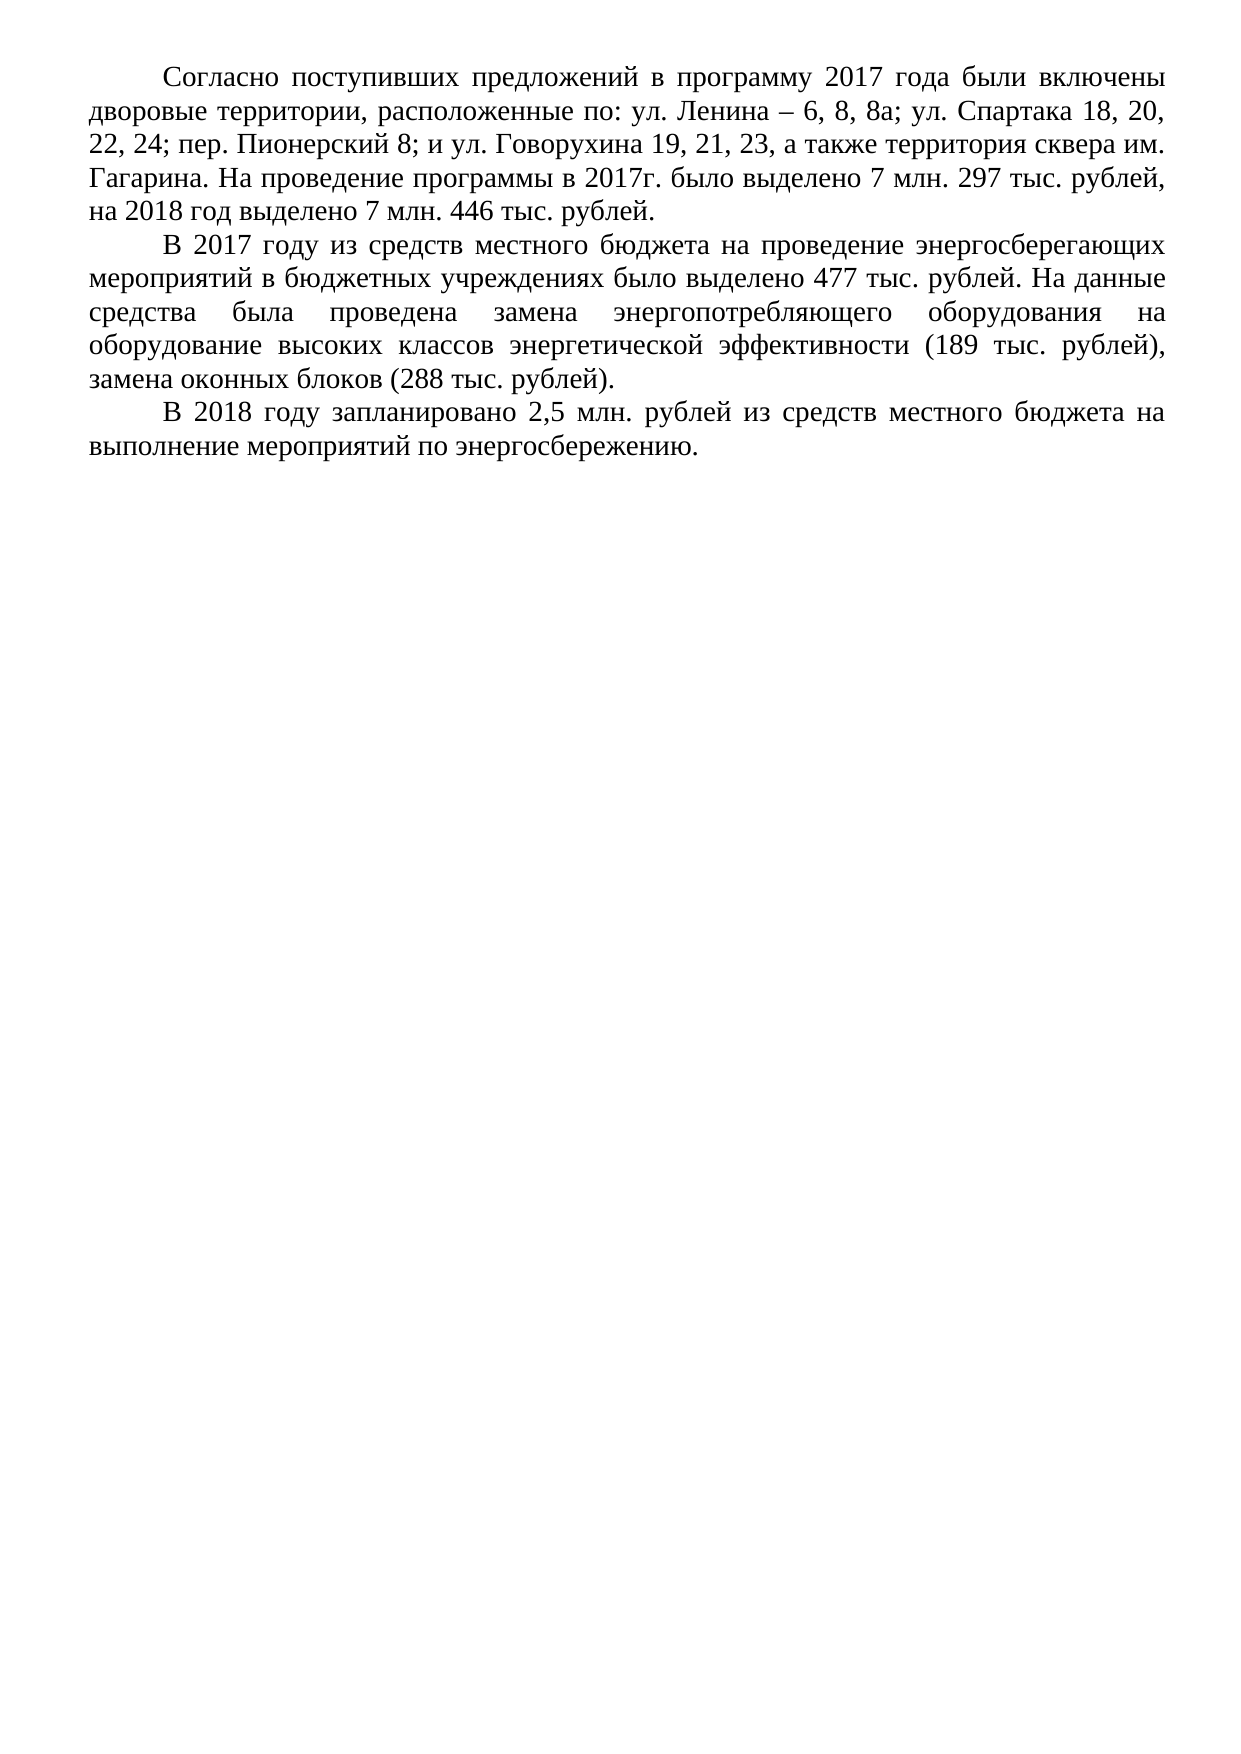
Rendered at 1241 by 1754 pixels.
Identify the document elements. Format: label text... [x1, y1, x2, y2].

text Согласно поступивших предложений в программу 2017 года были включены дворовые территории, расположенные по: ул. Ленина – 6, 8, 8а; ул. Спартака 18, 20, 22, 24; пер. Пионерский 8; и ул. Говорухина 19, 21, 23, а также территория сквера им. Гагарина. На проведение программы в 2017г. было выделено 7 млн. 297 тыс. рублей, на 2018 год выделено 7 млн. 446 тыс. рублей. [89, 59, 1167, 227]
text В 2018 году запланировано 2,5 млн. рублей из средств местного бюджета на выполнение мероприятий по энергосбережению. [89, 394, 1167, 462]
text В 2017 году из средств местного бюджета на проведение энергосберегающих мероприятий в бюджетных учреждениях было выделено 477 тыс. рублей. На данные средства была проведена замена энергопотребляющего оборудования на оборудование высоких классов энергетической эффективности (189 тыс. рублей), замена оконных блоков (288 тыс. рублей). [89, 227, 1167, 394]
